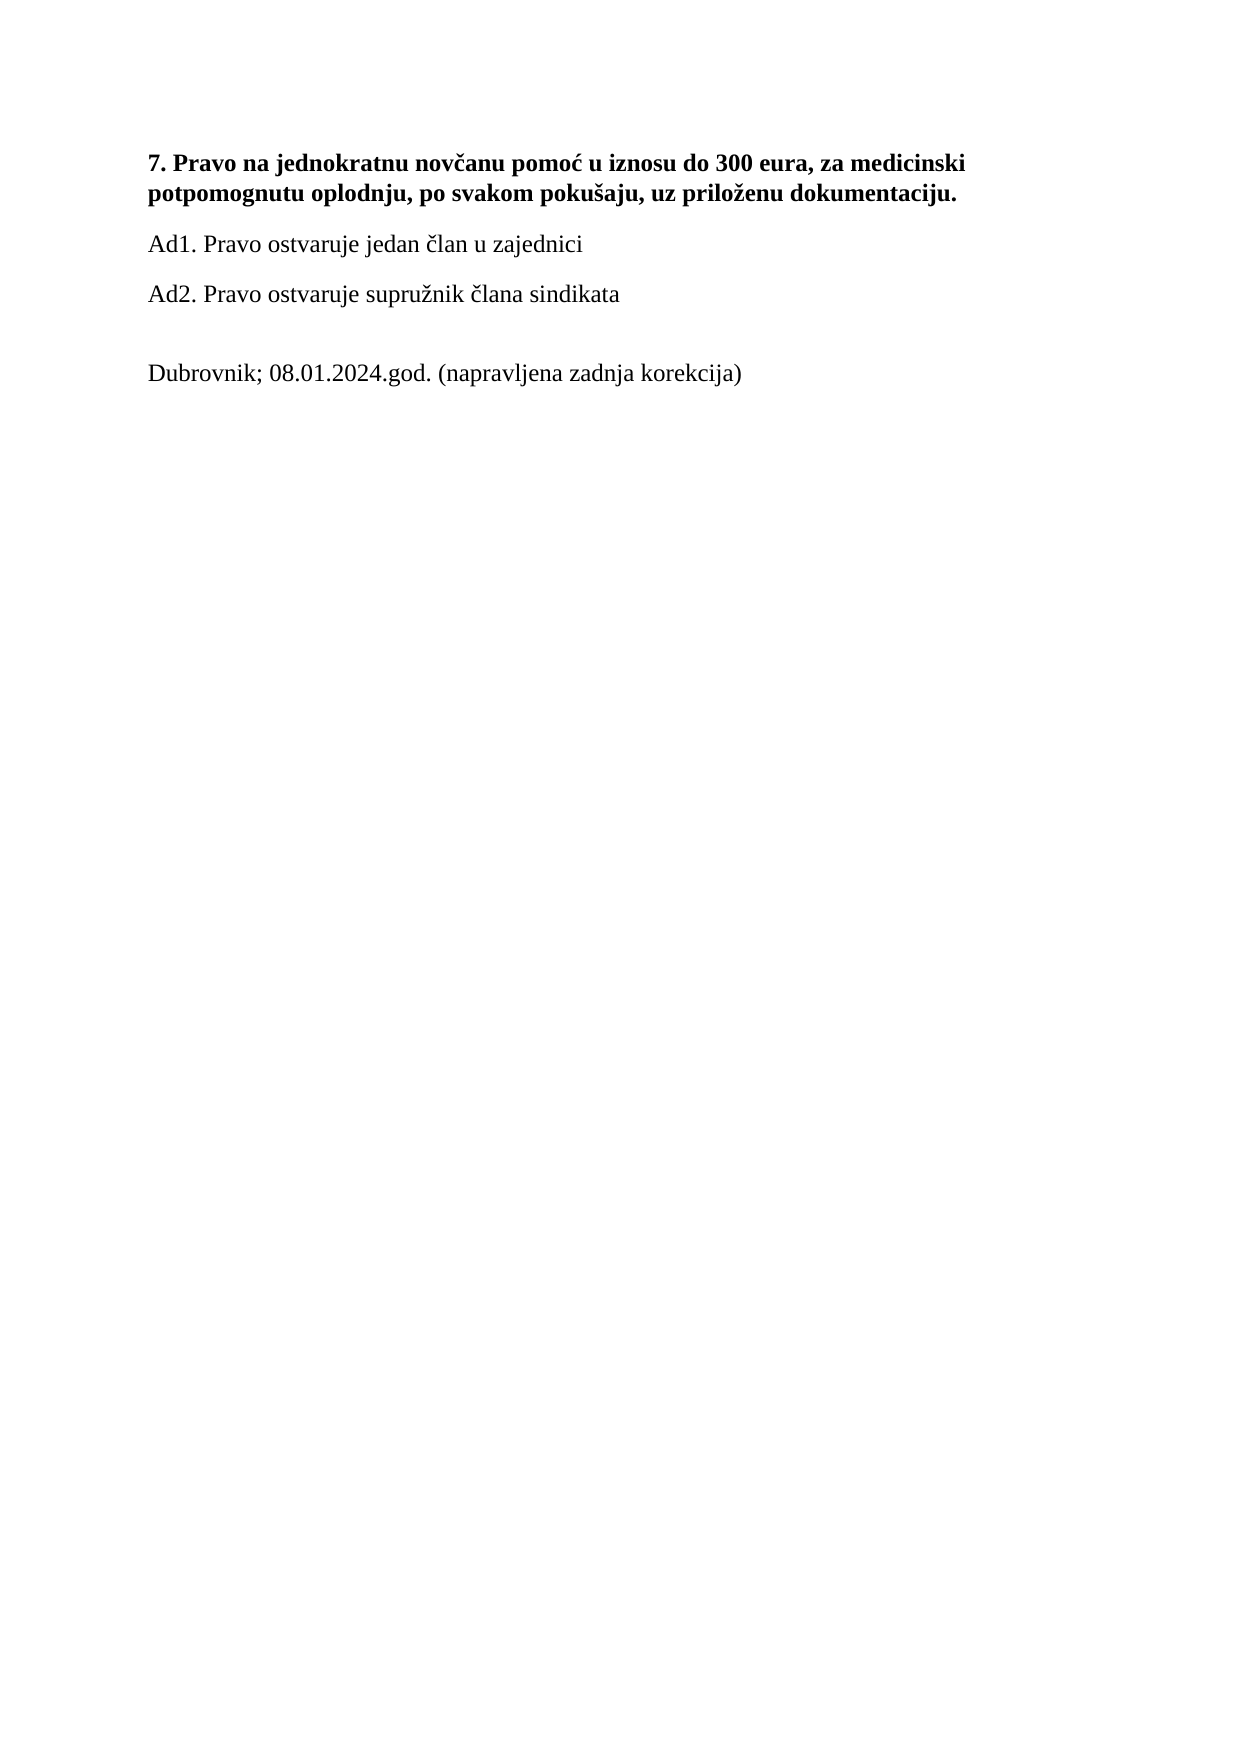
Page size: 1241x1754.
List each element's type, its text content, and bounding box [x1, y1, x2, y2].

text Ad2. Pravo ostvaruje supružnik člana sindikata [148, 279, 1093, 308]
text 7. Pravo na jednokratnu novčanu pomoć u iznosu do 300 eura, za medicinski potpomognutu oplodnju, po svakom pokušaju, uz priloženu dokumentaciju. [148, 148, 1093, 206]
text Ad1. Pravo ostvaruje jedan član u zajednici [148, 229, 1093, 257]
text Dubrovnik; 08.01.2024.god. (napravljena zadnja korekcija) [148, 331, 1093, 387]
